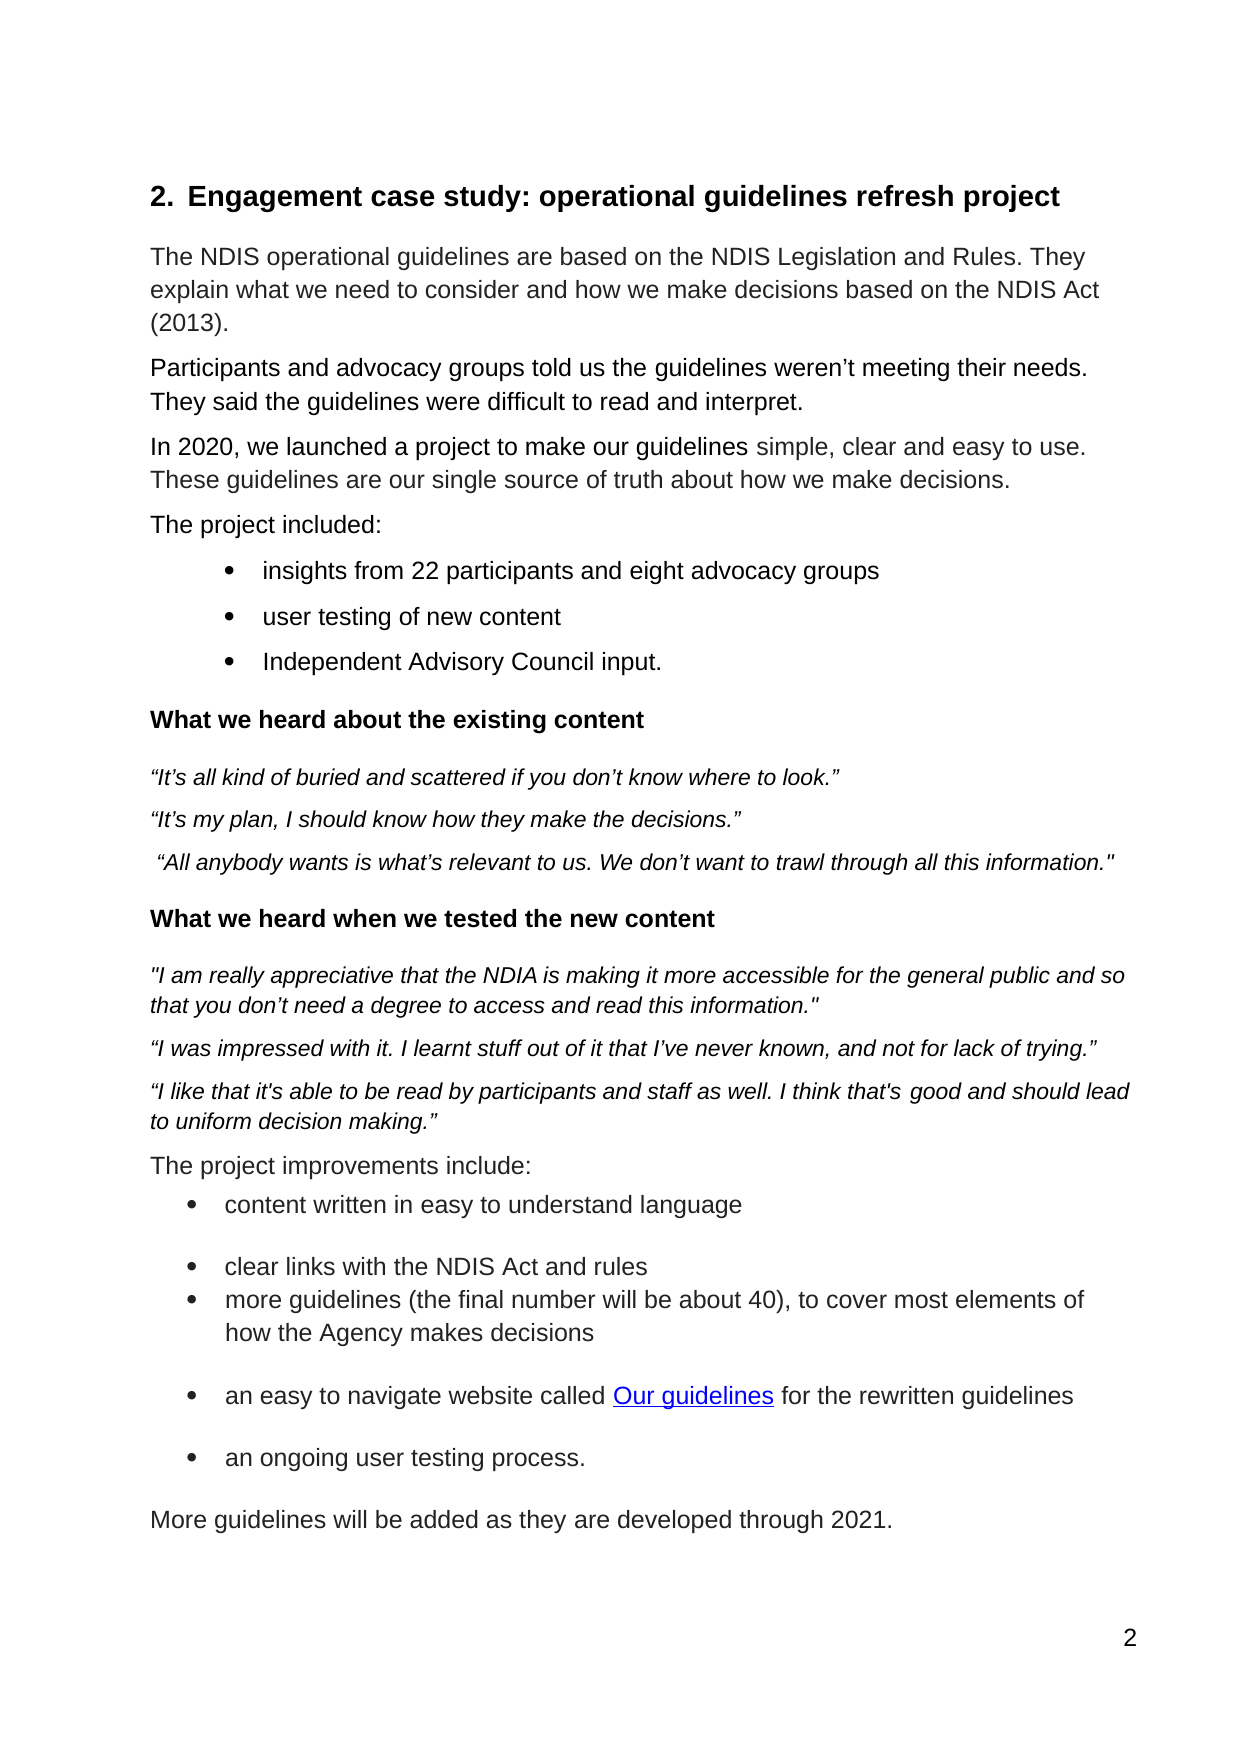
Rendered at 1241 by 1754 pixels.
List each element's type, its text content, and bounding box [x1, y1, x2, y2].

subtitle What we heard about the existing content [150, 705, 1137, 734]
text “It’s all kind of buried and scattered if you don’t know where to look.” [150, 763, 1137, 790]
text The project included: [150, 511, 1137, 539]
list user testing of new content [225, 602, 1137, 631]
text “All anybody wants is what’s relevant to us. We don’t want to trawl through all this information." [150, 849, 1137, 875]
list an easy to navigate website called Our guidelines for the rewritten guidelines [187, 1381, 1137, 1409]
text “It’s my plan, I should know how they make the decisions.” [150, 806, 1137, 832]
subtitle Engagement case study: operational guidelines refresh project [150, 179, 1137, 213]
text “I was impressed with it. I learnt stuff out of it that I’ve never known, and not for lack of trying.” [150, 1035, 1137, 1061]
text More guidelines will be added as they are developed through 2021. [150, 1505, 1137, 1534]
subtitle What we heard when we tested the new content [150, 904, 1137, 933]
text The NDIS operational guidelines are based on the NDIS Legislation and Rules. They explain what we need to consider and how we make decisions based on the NDIS Act (2013). [150, 242, 1137, 337]
list an ongoing user testing process. [187, 1443, 1137, 1472]
text In 2020, we launched a project to make our guidelines simple, clear and easy to use. These guidelines are our single source of truth about how we make decisions. [150, 432, 1137, 494]
list more guidelines (the final number will be about 40), to cover most elements of how the Agency makes decisions [187, 1285, 1137, 1347]
list insights from 22 participants and eight advocacy groups [225, 556, 1137, 585]
text Participants and advocacy groups told us the guidelines weren’t meeting their needs. They said the guidelines were difficult to read and interpret. [150, 353, 1137, 415]
text "I am really appreciative that the NDIA is making it more accessible for the general public and so that you don’t need a degree to access and read this information." [150, 962, 1137, 1019]
list content written in easy to understand language [187, 1190, 1137, 1219]
list Independent Advisory Council input. [225, 647, 1137, 676]
list clear links with the NDIS Act and rules [187, 1252, 1137, 1281]
text “I like that it's able to be read by participants and staff as well. I think that's good and should lead to uniform decision making.” [150, 1078, 1137, 1134]
text The project improvements include: [150, 1151, 1137, 1179]
